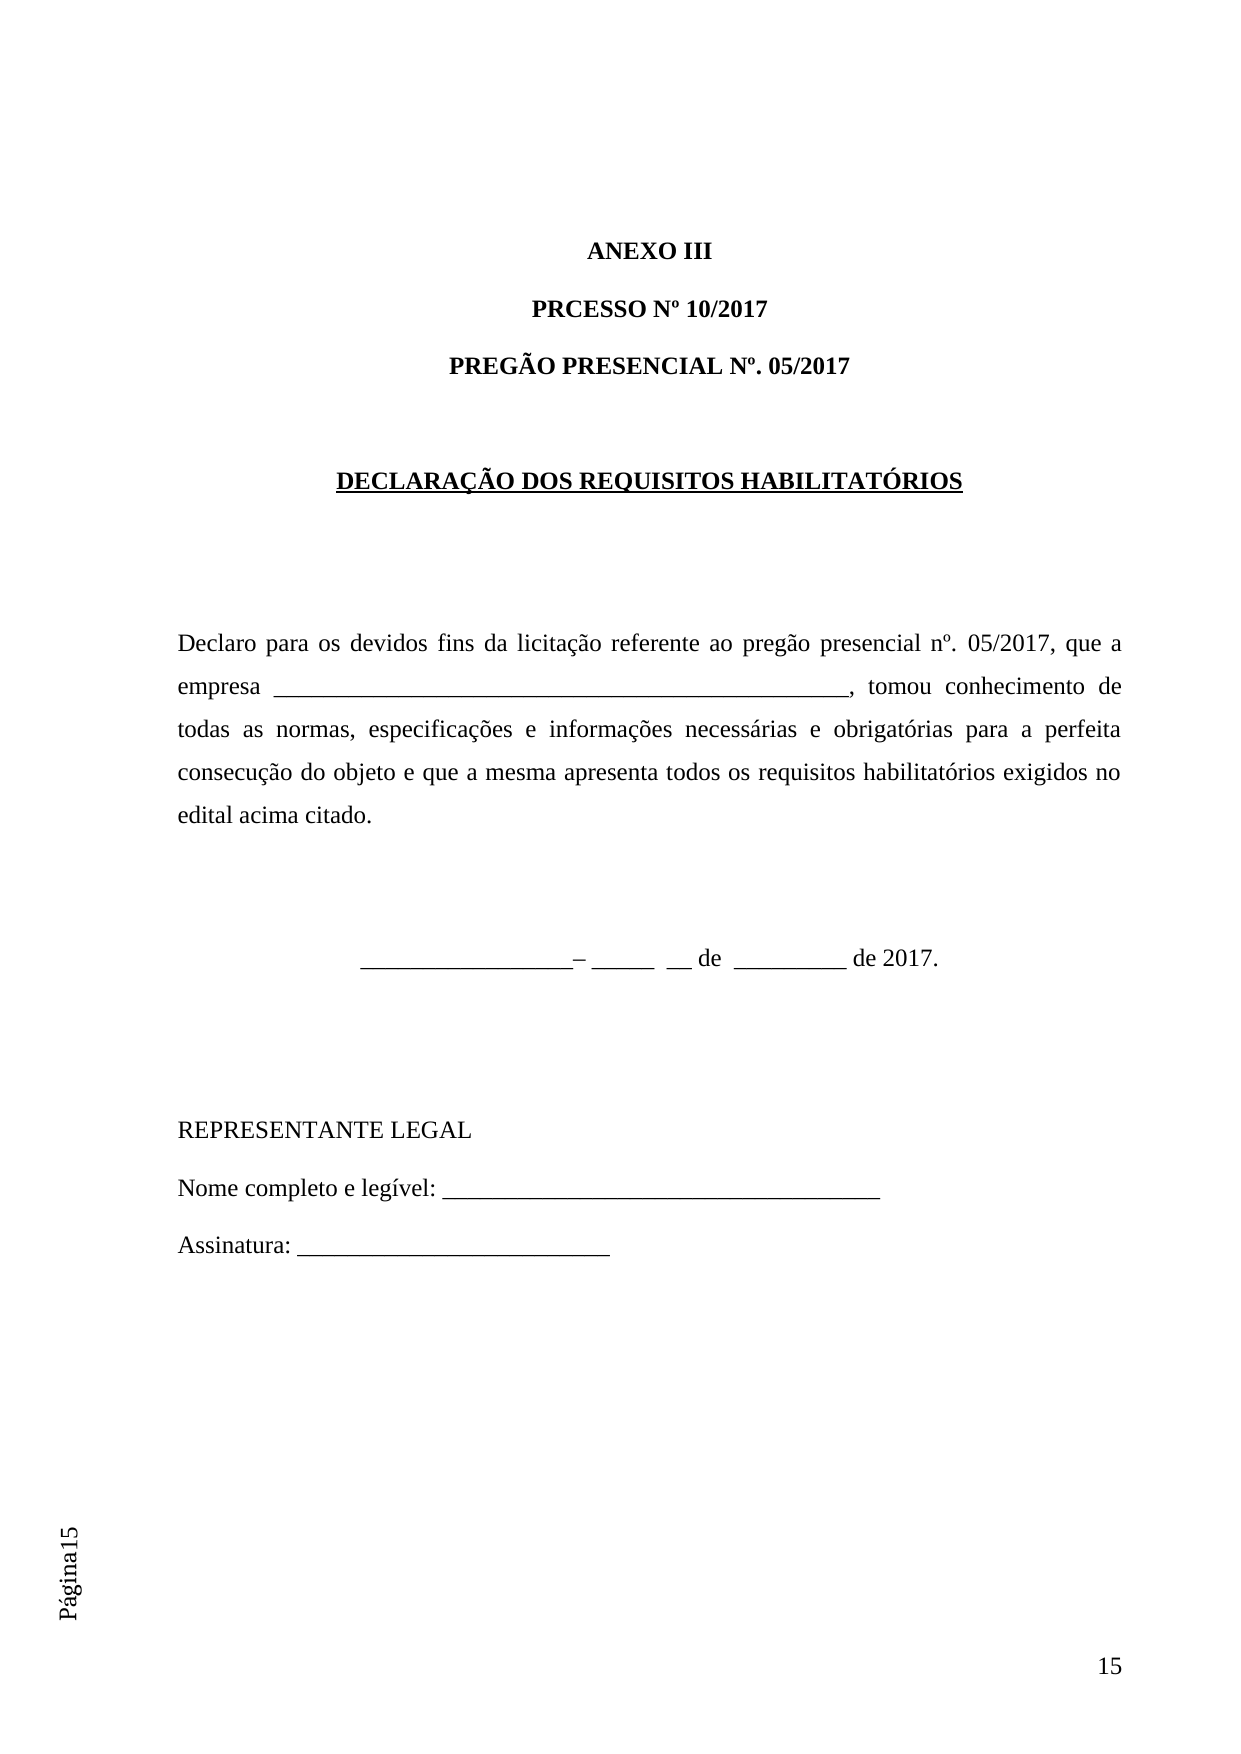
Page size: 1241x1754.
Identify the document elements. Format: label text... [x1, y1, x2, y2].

subtitle DECLARAÇÃO DOS REQUISITOS HABILITATÓRIOS [177, 466, 1122, 495]
text Declaro para os devidos fins da licitação referente ao pregão presencial nº. 05/2017, que a empresa ______________________________________________, tomou conhecimento de todas as normas, especificações e informações necessárias e obrigatórias para a perfeita consecução do objeto e que a mesma apresenta todos os requisitos habilitatórios exigidos no edital acima citado. [177, 628, 1122, 829]
text ANEXO III [177, 236, 1122, 265]
subtitle Nome completo e legível: ___________________________________ [177, 1173, 1122, 1201]
text REPRESENTANTE LEGAL [177, 1115, 1122, 1144]
text _________________– _____ __ de _________ de 2017. [177, 943, 1122, 972]
text PREGÃO PRESENCIAL Nº. 05/2017 [177, 351, 1122, 380]
subtitle Assinatura: _________________________ [177, 1230, 1122, 1259]
text PRCESSO Nº 10/2017 [177, 294, 1122, 323]
